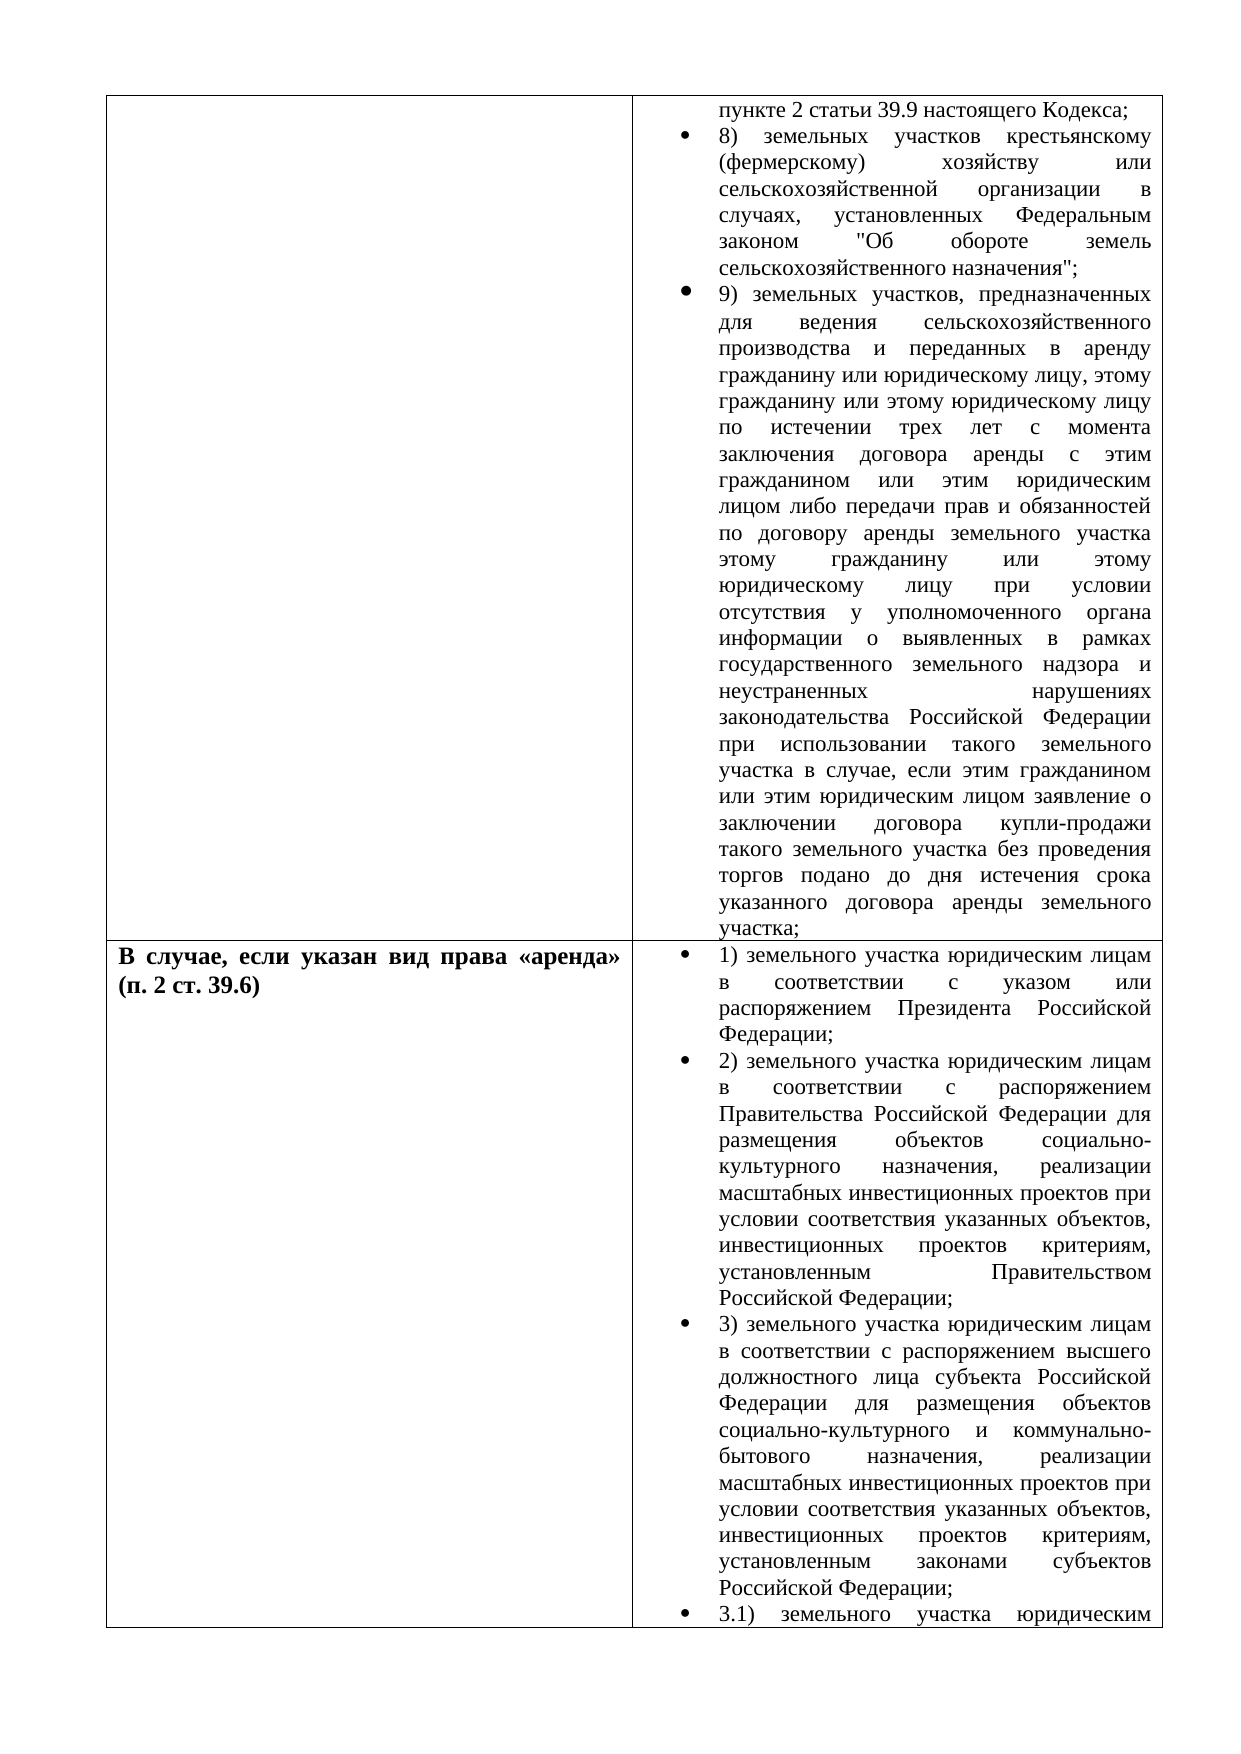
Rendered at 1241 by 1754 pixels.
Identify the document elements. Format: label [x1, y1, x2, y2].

table_cell [107, 941, 632, 1627]
table_header [107, 96, 632, 940]
table_cell [633, 941, 1162, 1627]
table_header [633, 96, 1162, 940]
